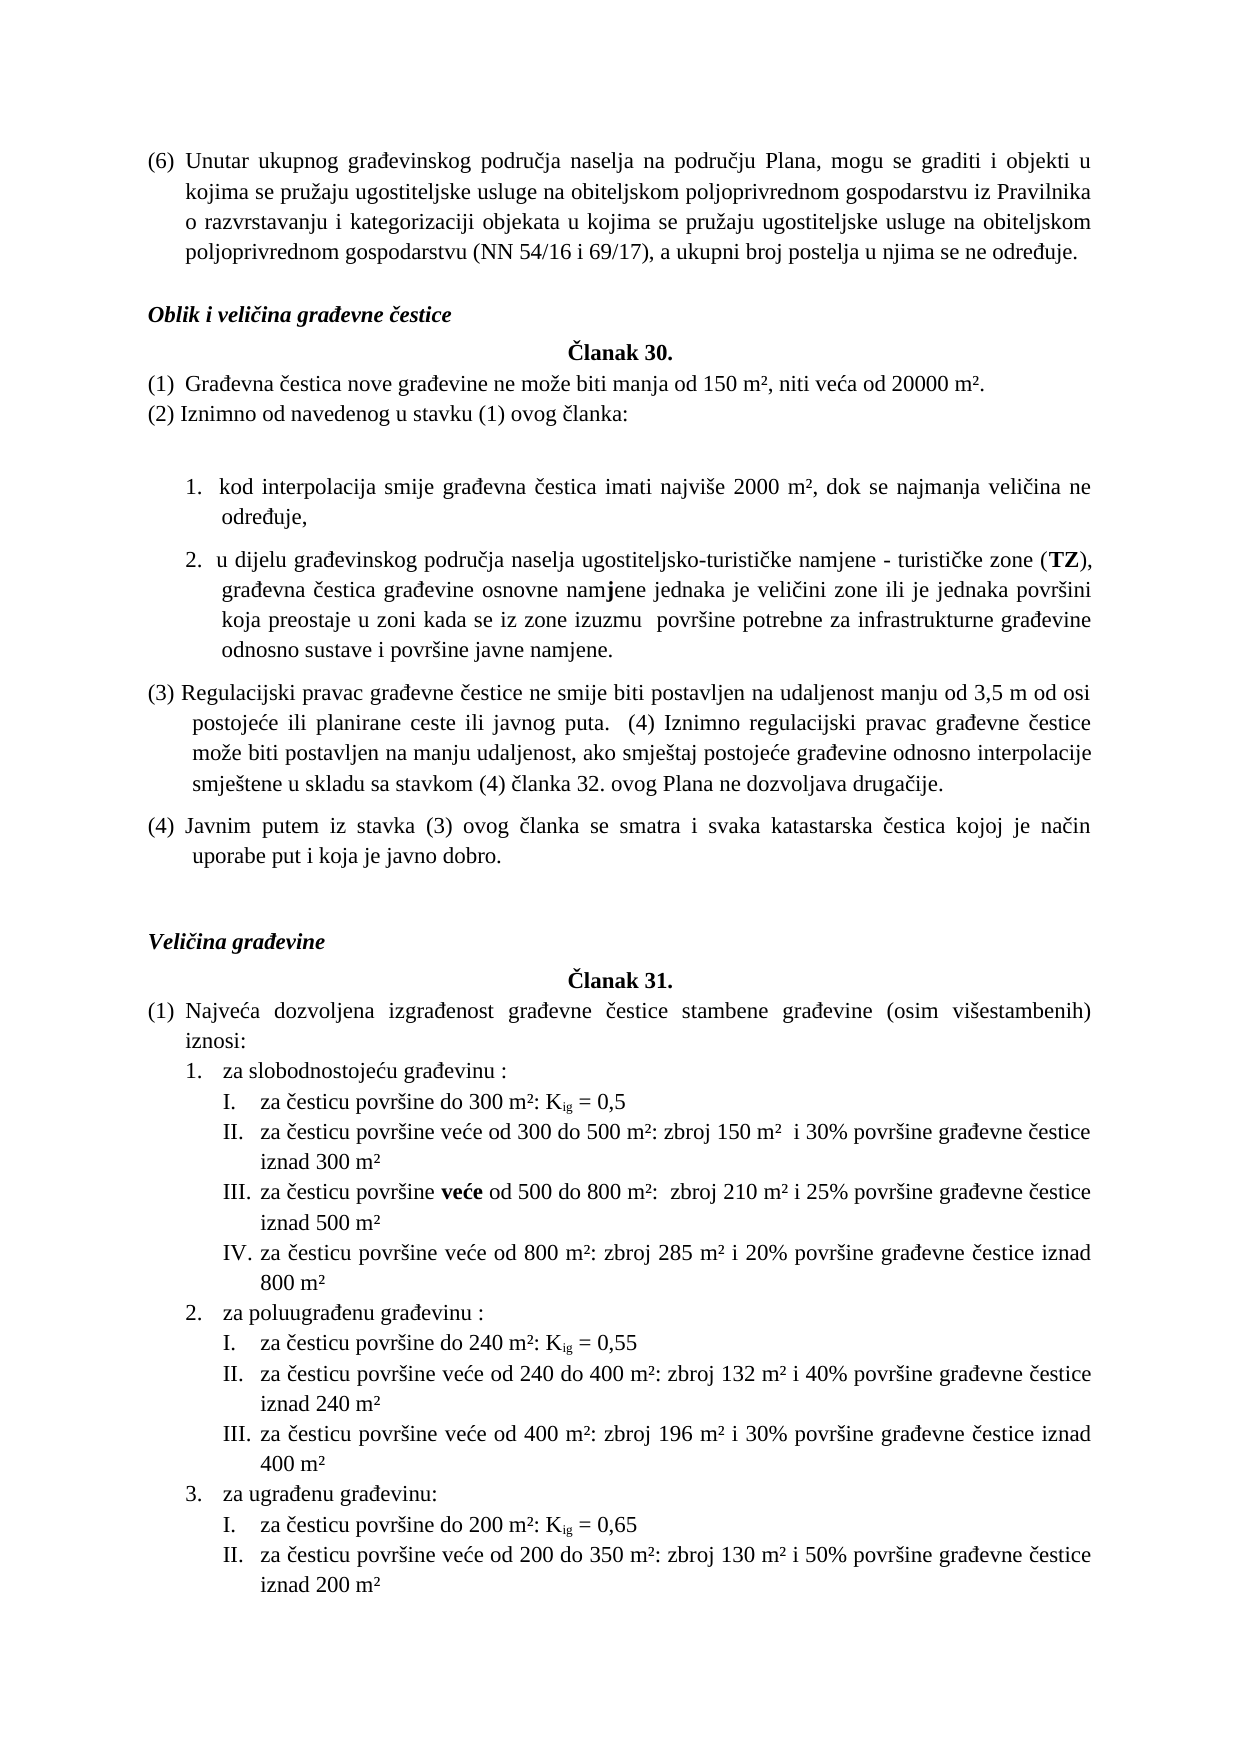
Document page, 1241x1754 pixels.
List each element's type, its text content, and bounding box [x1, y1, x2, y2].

list za česticu površine veće od 200 do 350 m²: zbroj 130 m² i 50% površine građevne čestice iznad 200 m² [223, 1541, 1093, 1597]
text 2. u dijelu građevinskog područja naselja ugostiteljsko-turističke namjene - turističke zone (TZ), građevna čestica građevine osnovne namjene jednaka je veličini zone ili je jednaka površini koja preostaje u zoni kada se iz zone izuzmu površine potrebne za infrastrukturne građevine odnosno sustave i površine javne namjene. [185, 546, 1093, 663]
list za česticu površine do 300 m²: Kig = 0,5 [223, 1088, 1093, 1114]
list za česticu površine veće od 240 do 400 m²: zbroj 132 m² i 40% površine građevne čestice iznad 240 m² [223, 1359, 1093, 1416]
list za slobodnostojeću građevinu : [185, 1057, 1093, 1084]
list za ugrađenu građevinu: [185, 1480, 1093, 1507]
text (4) Javnim putem iz stavka (3) ovog članka se smatra i svaka katastarska čestica kojoj je način uporabe put i koja je javno dobro. [148, 812, 1093, 869]
list Unutar ukupnog građevinskog područja naselja na području Plana, mogu se graditi i objekti u kojima se pružaju ugostiteljske usluge na obiteljskom poljoprivrednom gospodarstvu iz Pravilnika o razvrstavanju i kategorizaciji objekata u kojima se pružaju ugostiteljske usluge na obiteljskom poljoprivrednom gospodarstvu (NN 54/16 i 69/17), a ukupni broj postelja u njima se ne određuje. [148, 148, 1093, 264]
list za poluugrađenu građevinu : [185, 1299, 1093, 1326]
list za česticu površine veće od 300 do 500 m²: zbroj 150 m² i 30% površine građevne čestice iznad 300 m² [223, 1118, 1093, 1174]
text (3) Regulacijski pravac građevne čestice ne smije biti postavljen na udaljenost manju od 3,5 m od osi postojeće ili planirane ceste ili javnog puta. (4) Iznimno regulacijski pravac građevne čestice može biti postavljen na manju udaljenost, ako smještaj postojeće građevine odnosno interpolacije smještene u skladu sa stavkom (4) članka 32. ovog Plana ne dozvoljava drugačije. [148, 679, 1093, 796]
text 1. kod interpolacija smije građevna čestica imati najviše 2000 m², dok se najmanja veličina ne određuje, [185, 473, 1093, 529]
list Najveća dozvoljena izgrađenost građevne čestice stambene građevine (osim višestambenih) iznosi: [148, 997, 1093, 1054]
list za česticu površine veće od 400 m²: zbroj 196 m² i 30% površine građevne čestice iznad 400 m² [223, 1420, 1093, 1477]
text Članak 30. [148, 339, 1093, 366]
list Veličina građevine [148, 928, 1093, 954]
text Članak 31. [148, 967, 1093, 993]
list za česticu površine do 240 m²: Kig = 0,55 [223, 1329, 1093, 1356]
list za česticu površine veće od 500 do 800 m²: zbroj 210 m² i 25% površine građevne čestice iznad 500 m² [223, 1178, 1093, 1235]
list Oblik i veličina građevne čestice [148, 301, 1093, 327]
list za česticu površine veće od 800 m²: zbroj 285 m² i 20% površine građevne čestice iznad 800 m² [223, 1239, 1093, 1295]
list Građevna čestica nove građevine ne može biti manja od 150 m², niti veća od 20000 m². [148, 370, 1093, 396]
text (2) Iznimno od navedenog u stavku (1) ovog članka: [148, 400, 1093, 426]
list za česticu površine do 200 m²: Kig = 0,65 [223, 1511, 1093, 1537]
